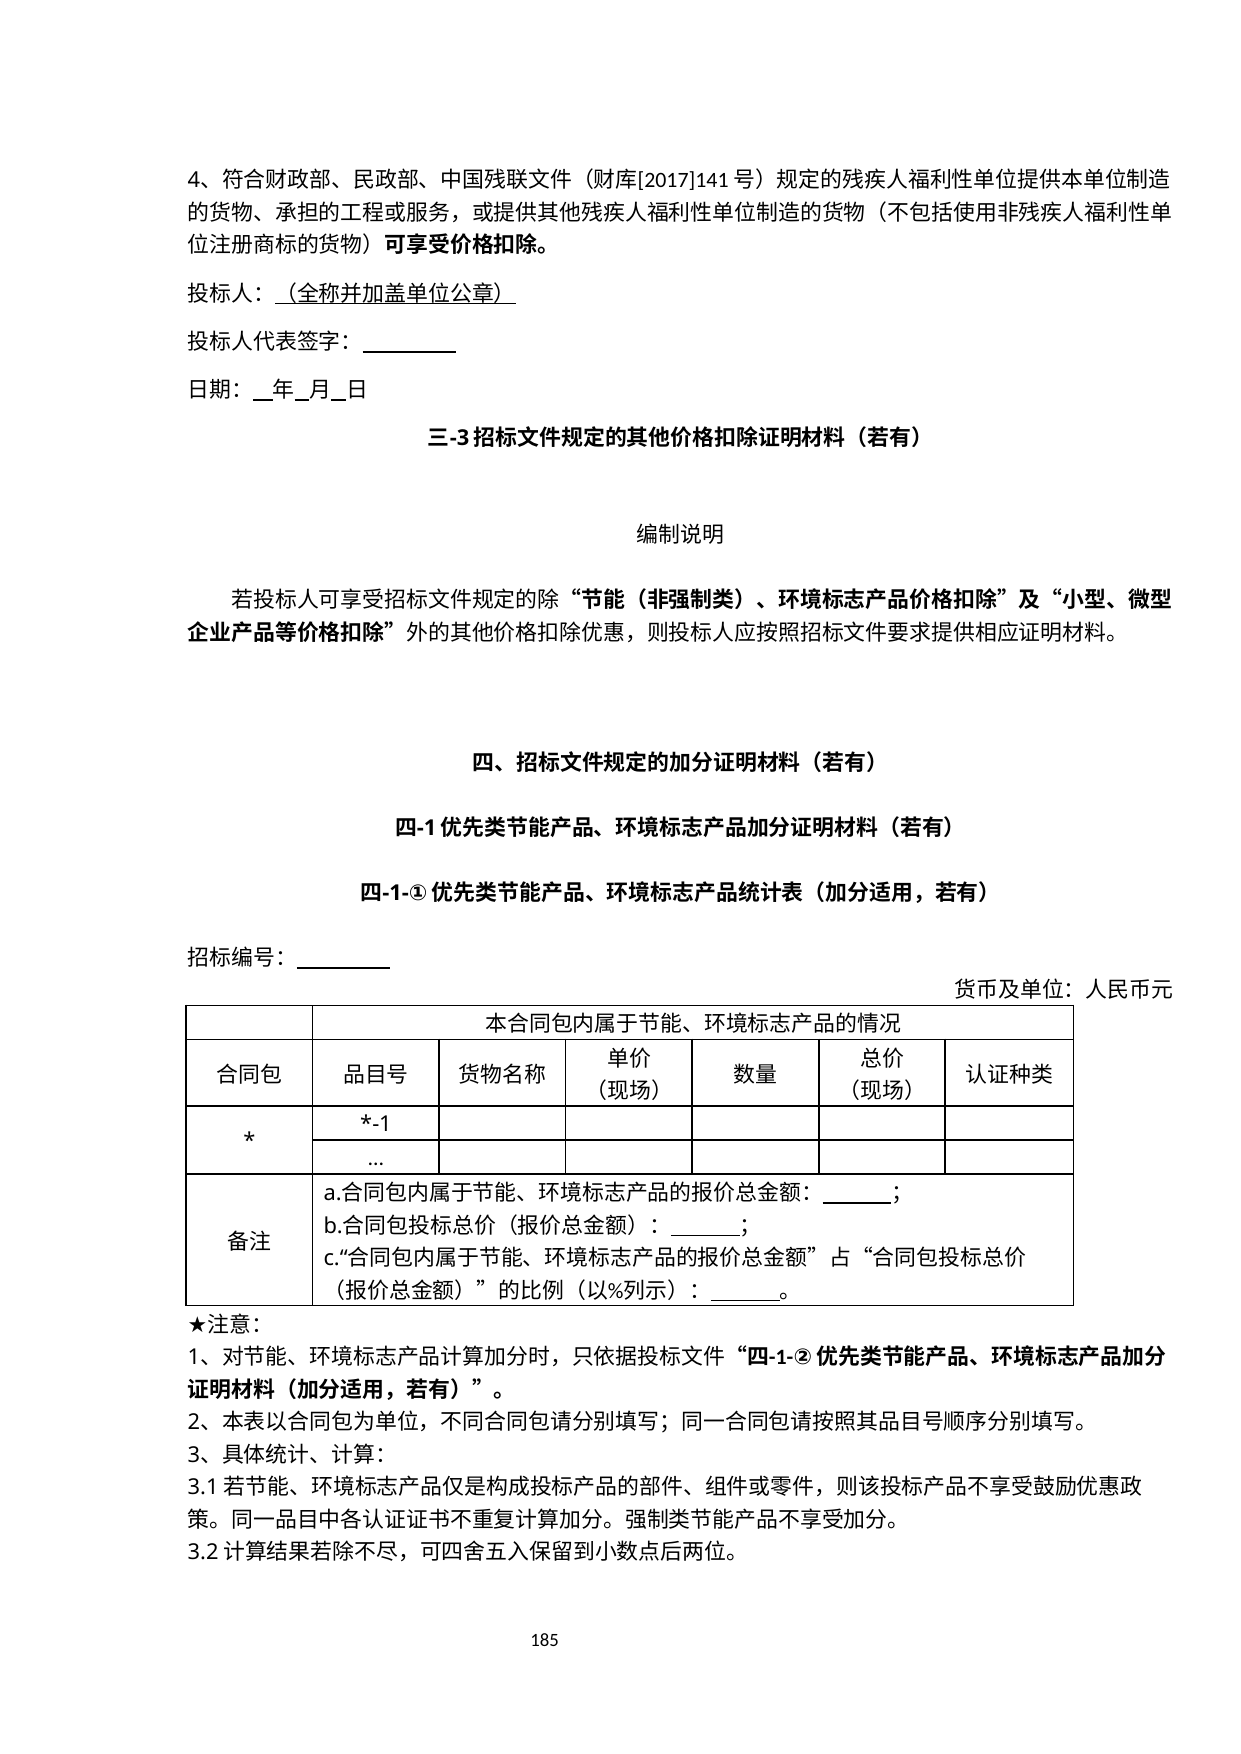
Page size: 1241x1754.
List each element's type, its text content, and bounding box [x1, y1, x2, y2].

table_cell 品目号 [313, 1040, 438, 1105]
table_cell [693, 1141, 818, 1173]
table_cell [693, 1107, 818, 1139]
text 三-3招标文件规定的其他价格扣除证明材料（若有） [187, 419, 1173, 452]
table_cell 单价 （现场） [566, 1040, 691, 1105]
text 投标人代表签字： [187, 323, 1173, 356]
text ★注意： [187, 1306, 1173, 1339]
table_cell 认证种类 [946, 1040, 1073, 1105]
text 日期： 年 月 日 [187, 371, 1173, 404]
table_cell [946, 1107, 1073, 1139]
text 投标人：（全称并加盖单位公章） [187, 275, 1173, 308]
text 3.2计算结果若除不尽，可四舍五入保留到小数点后两位。 [187, 1534, 1173, 1566]
text 若投标人可享受招标文件规定的除“节能（非强制类）、环境标志产品价格扣除”及“小型、微型企业产品等价格扣除”外的其他价格扣除优惠，则投标人应按照招标文件要求提供相应证明材料。 [187, 582, 1173, 647]
table_cell [820, 1107, 944, 1139]
table_header 本合同包内属于节能、环境标志产品的情况 [313, 1006, 1073, 1038]
table_cell [440, 1107, 565, 1139]
text 4、符合财政部、民政部、中国残联文件（财库[2017]141号）规定的残疾人福利性单位提供本单位制造的货物、承担的工程或服务，或提供其他残疾人福利性单位制造的货物（不包括使用非残疾人福利性单位注册商标的货物）可享受价格扣除。 [187, 162, 1173, 259]
text 货币及单位：人民币元 [187, 972, 1173, 1004]
table_cell [566, 1107, 691, 1139]
table_cell 合同包 [187, 1040, 312, 1105]
table_cell * [187, 1107, 312, 1173]
table_cell *-1 [313, 1107, 438, 1139]
text 四-1-①优先类节能产品、环境标志产品统计表（加分适用，若有） [187, 874, 1173, 907]
text 3、具体统计、计算： [187, 1436, 1173, 1469]
table_cell 货物名称 [440, 1040, 565, 1105]
table_cell 总价 （现场） [820, 1040, 944, 1105]
text 3.1 若节能、环境标志产品仅是构成投标产品的部件、组件或零件，则该投标产品不享受鼓励优惠政策。同一品目中各认证证书不重复计算加分。强制类节能产品不享受加分。 [187, 1469, 1173, 1534]
text 1、对节能、环境标志产品计算加分时，只依据投标文件“四-1-②优先类节能产品、环境标志产品加分证明材料（加分适用，若有）”。 [187, 1339, 1173, 1404]
text 2、本表以合同包为单位，不同合同包请分别填写；同一合同包请按照其品目号顺序分别填写。 [187, 1404, 1173, 1436]
table_cell 数量 [693, 1040, 818, 1105]
table_cell [946, 1141, 1073, 1173]
table_cell a.合同包内属于节能、环境标志产品的报价总金额： ； b.合同包投标总价（报价总金额）： ； c.“合同包内属于节能、环境标志产品的报价总金额”占“合同包投标总价（报价总金额）”的比例（以%列示）： 。 [313, 1175, 1073, 1305]
text 编制说明 [187, 517, 1173, 549]
table_cell 备注 [187, 1175, 312, 1305]
table_cell … [313, 1141, 438, 1173]
table_cell [440, 1141, 565, 1173]
table_header [187, 1006, 312, 1038]
text 四-1优先类节能产品、环境标志产品加分证明材料（若有） [187, 809, 1173, 842]
table_cell [566, 1141, 691, 1173]
table_cell [820, 1141, 944, 1173]
text 四、招标文件规定的加分证明材料（若有） [187, 712, 1173, 777]
text 招标编号： [187, 939, 1173, 972]
